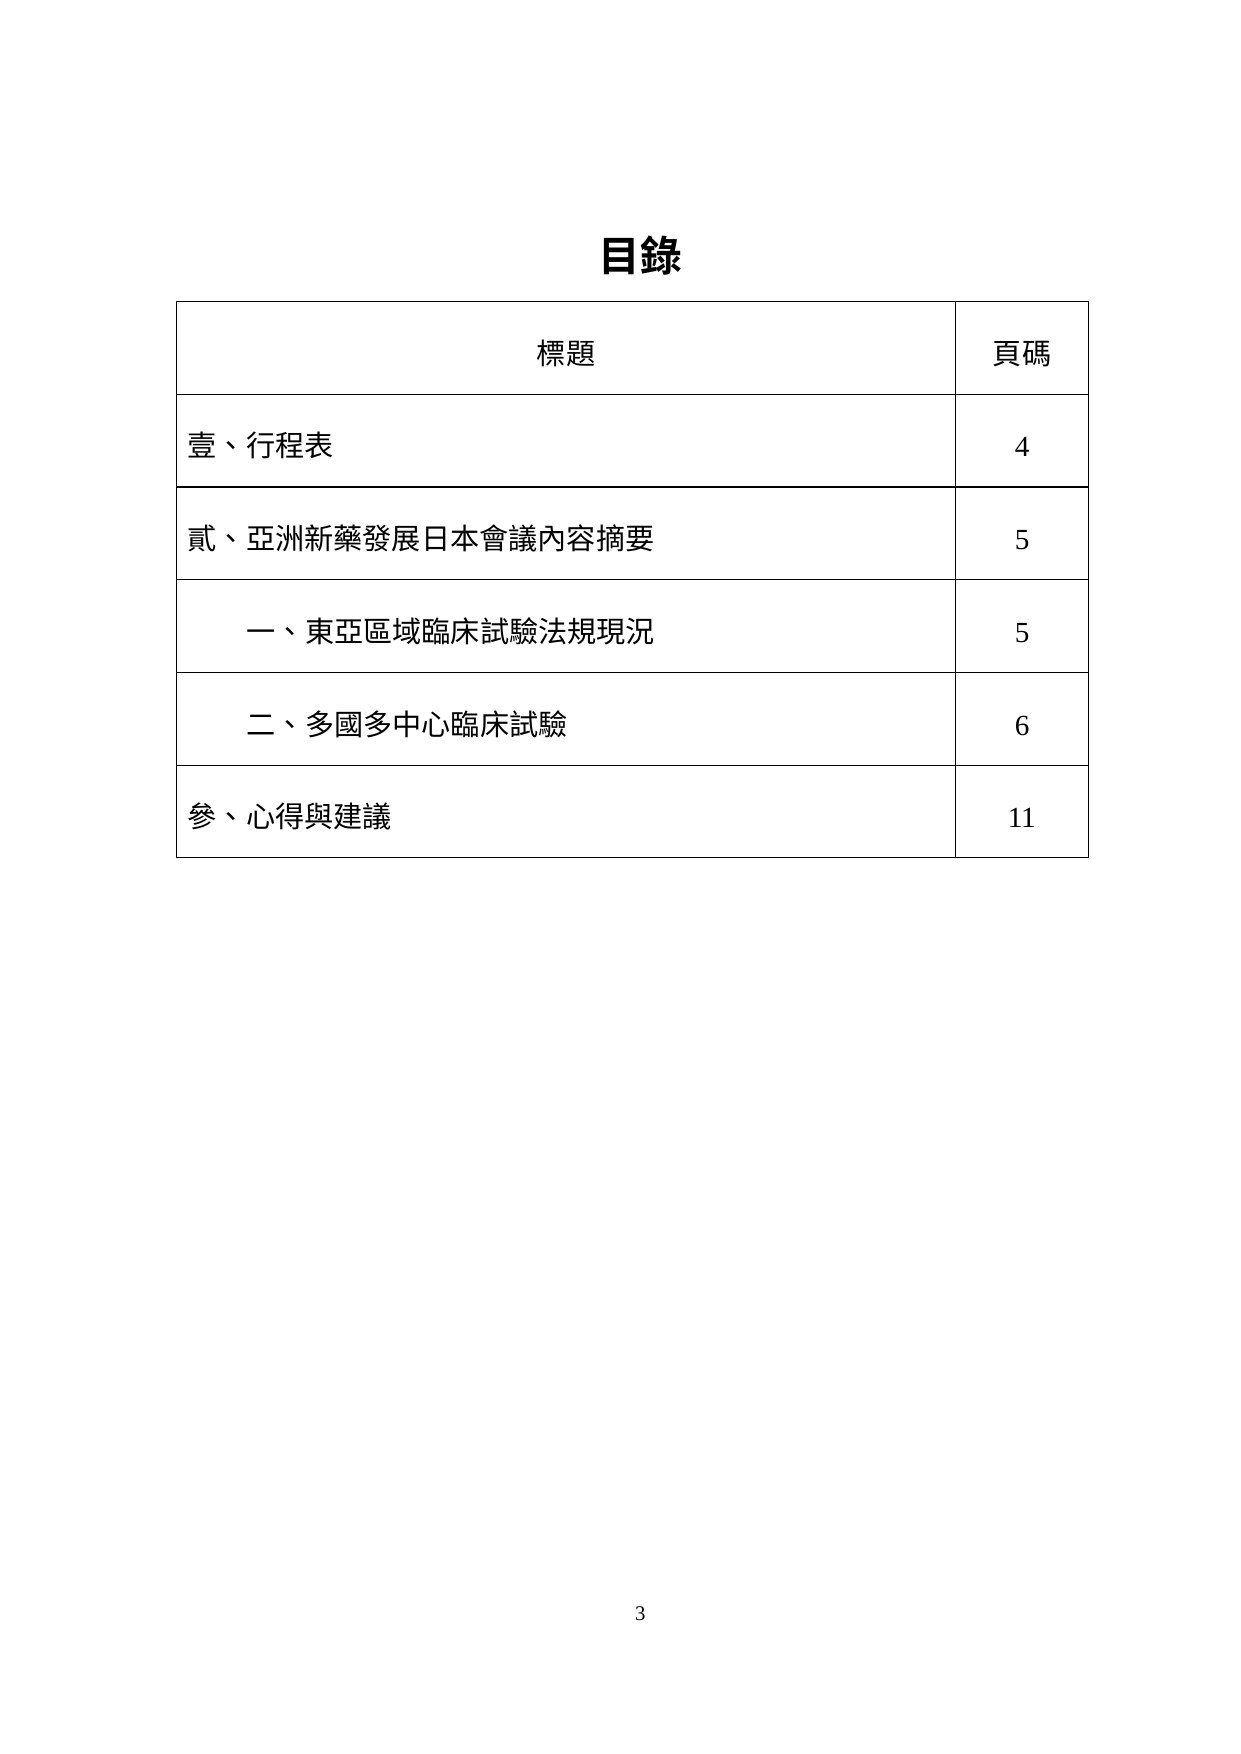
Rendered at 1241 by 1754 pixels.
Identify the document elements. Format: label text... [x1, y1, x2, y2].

table_header 頁碼 [956, 302, 1088, 394]
table_header 標題 [177, 302, 955, 394]
table_cell 壹、行程表 [177, 395, 955, 486]
table_cell 6 [956, 673, 1088, 764]
table_cell 11 [956, 766, 1088, 857]
table_cell 一、東亞區域臨床試驗法規現況 [177, 580, 955, 672]
table_cell 參、心得與建議 [177, 766, 955, 857]
text 目錄 [187, 228, 1093, 282]
table_cell 二、多國多中心臨床試驗 [177, 673, 955, 764]
table_cell 5 [956, 488, 1088, 579]
table_cell 4 [956, 395, 1088, 486]
table_cell 貳、亞洲新藥發展日本會議內容摘要 [177, 488, 955, 579]
table_cell 5 [956, 580, 1088, 672]
